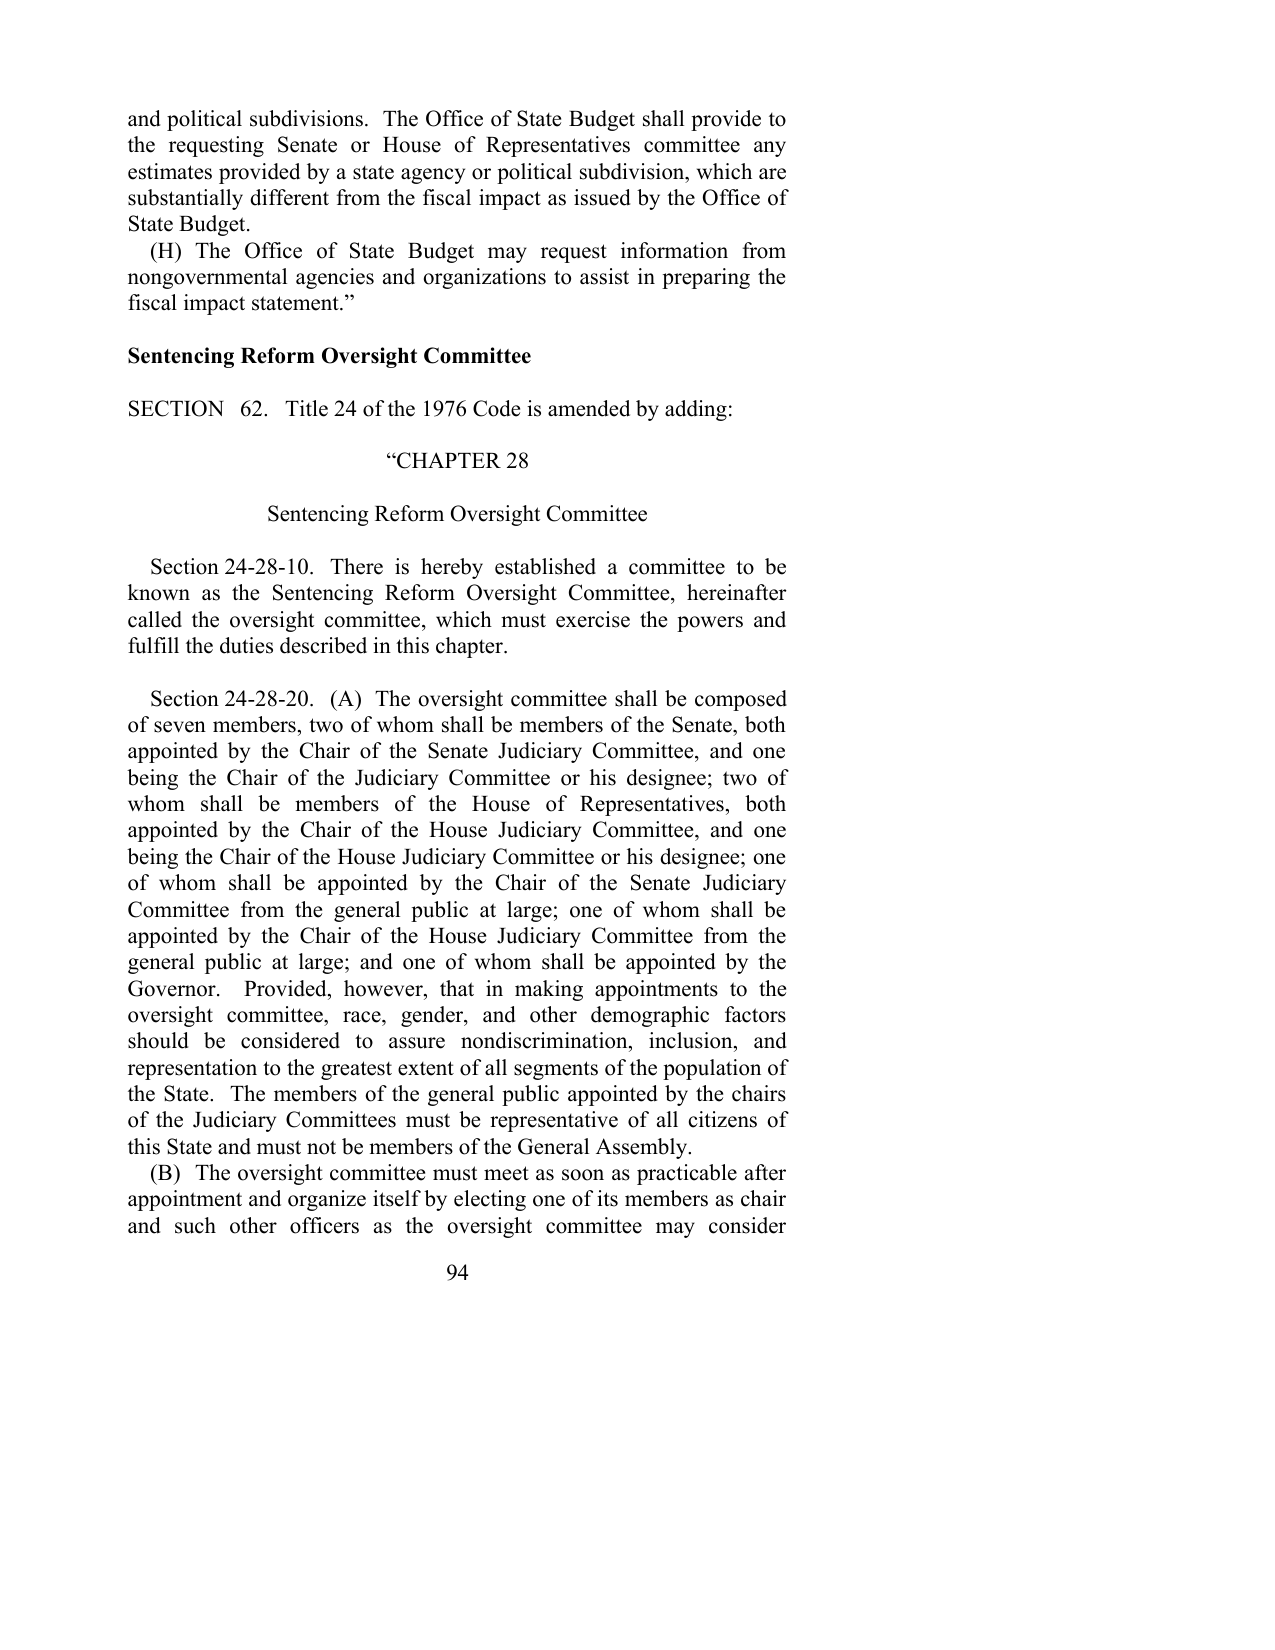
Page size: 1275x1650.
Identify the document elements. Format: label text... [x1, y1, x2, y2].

text Section 24-28-10. There is hereby established a committee to be known as the Sentencing Reform Oversight Committee, hereinafter called the oversight committee, which must exercise the powers and fulfill the duties described in this chapter. [127, 553, 787, 658]
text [127, 1159, 787, 1238]
text Sentencing Reform Oversight Committee [127, 500, 787, 527]
text SECTION 62. Title 24 of the 1976 Code is amended by adding: [127, 395, 787, 421]
text (H) The Office of State Budget may request information from nongovernmental agencies and organizations to assist in preparing the fiscal impact statement.” [127, 237, 787, 316]
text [127, 105, 787, 237]
text “CHAPTER 28 [127, 448, 787, 474]
text Sentencing Reform Oversight Committee [127, 342, 787, 368]
text Section 24-28-20. (A) The oversight committee shall be composed of seven members, two of whom shall be members of the Senate, both appointed by the Chair of the Senate Judiciary Committee, and one being the Chair of the Judiciary Committee or his designee; two of whom shall be members of the House of Representatives, both appointed by the Chair of the House Judiciary Committee, and one being the Chair of the House Judiciary Committee or his designee; one of whom shall be appointed by the Chair of the Senate Judiciary Committee from the general public at large; one of whom shall be appointed by the Chair of the House Judiciary Committee from the general public at large; and one of whom shall be appointed by the Governor. Provided, however, that in making appointments to the oversight committee, race, gender, and other demographic factors should be considered to assure nondiscrimination, inclusion, and representation to the greatest extent of all segments of the population of the State. The members of the general public appointed by the chairs of the Judiciary Committees must be representative of all citizens of this State and must not be members of the General Assembly. [127, 685, 787, 1159]
